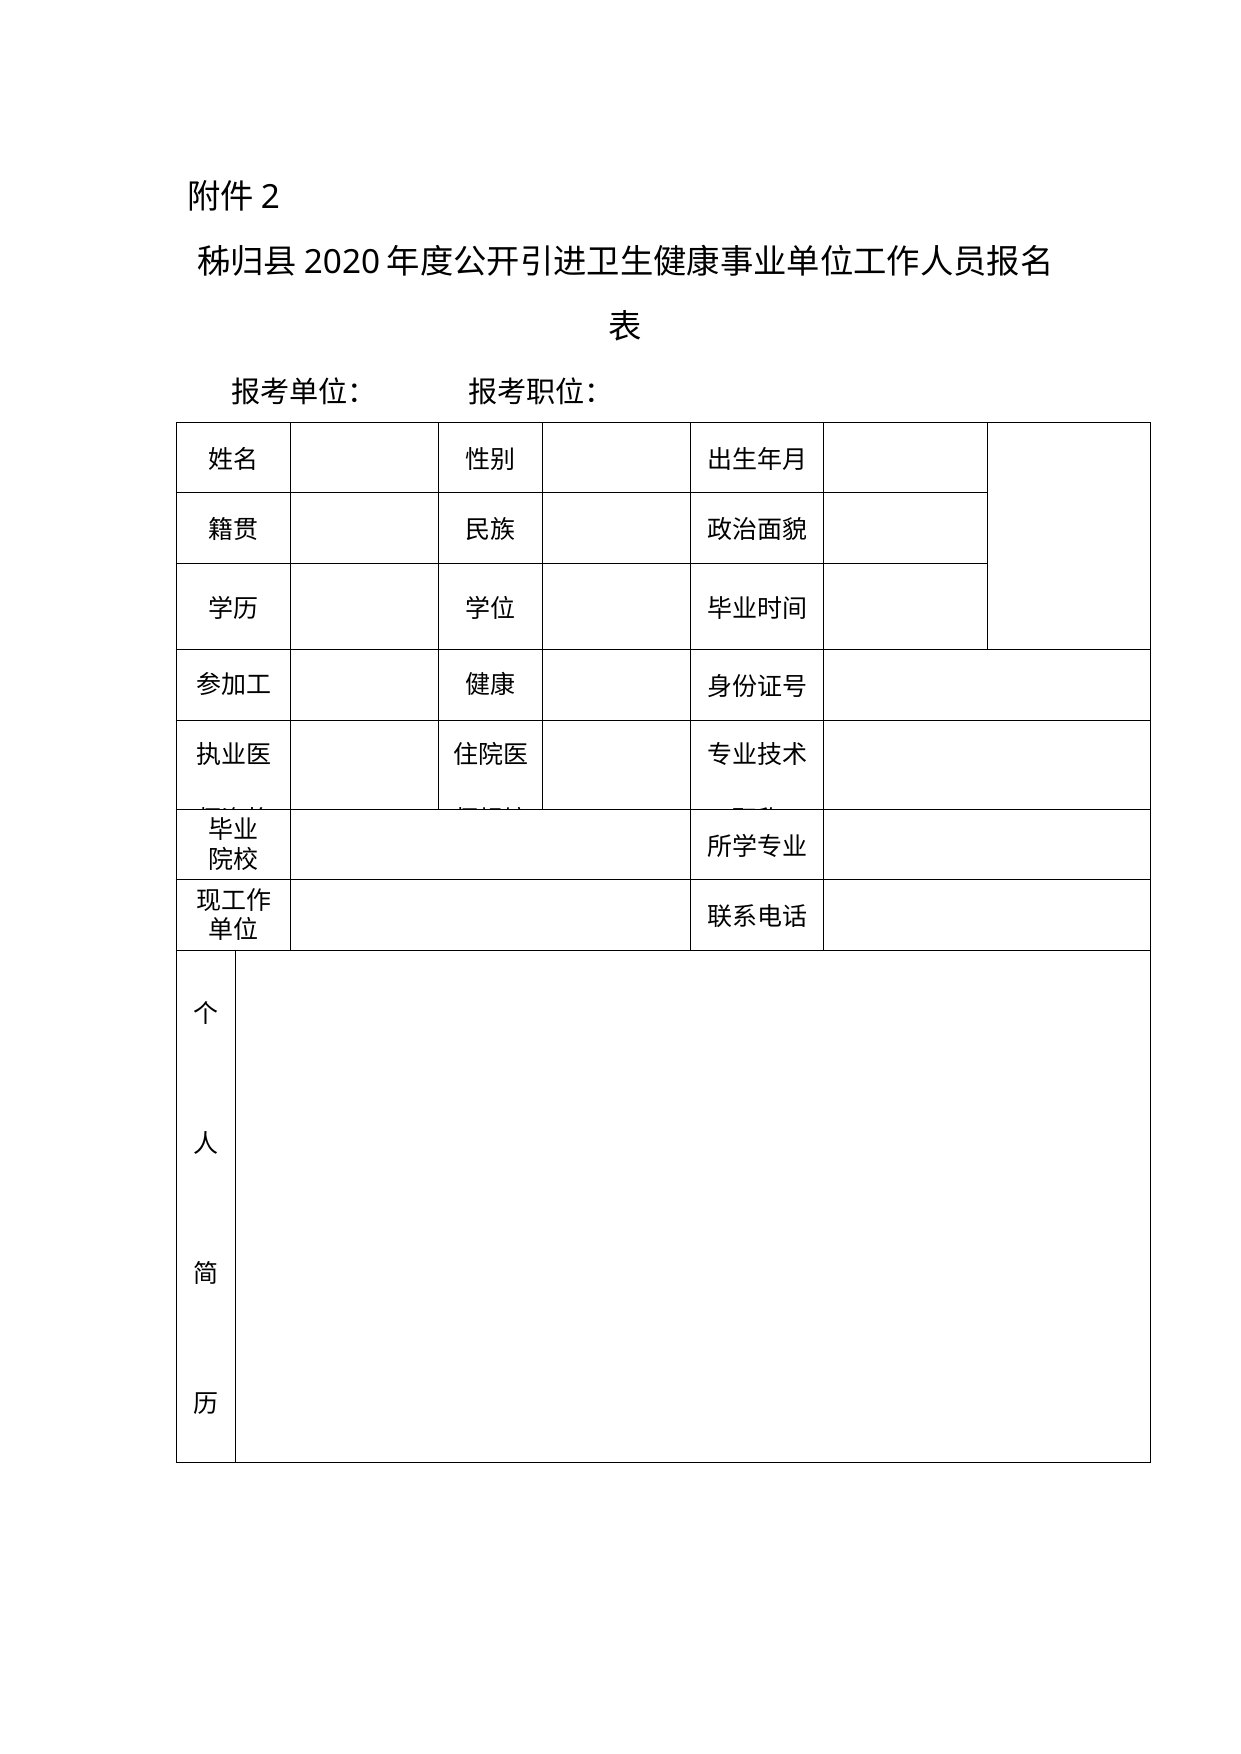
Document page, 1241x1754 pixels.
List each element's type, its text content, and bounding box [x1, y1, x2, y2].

table_cell 住院医师规培证号 [439, 721, 542, 809]
table_cell [291, 564, 438, 649]
text 附件2 [187, 162, 1063, 227]
table_header 姓名 [177, 423, 290, 492]
table_cell 毕业时间 [691, 564, 823, 649]
table_cell [236, 951, 1150, 1462]
table_cell [543, 650, 690, 719]
table_cell 现工作单位 [177, 880, 290, 949]
table_cell [824, 721, 1150, 809]
table_cell [543, 564, 690, 649]
text 报考单位： 报考职位： [187, 357, 1063, 422]
table_cell [291, 880, 690, 949]
table_cell 联系电话 [691, 880, 823, 949]
table_header [988, 423, 1150, 649]
table_cell 学位 [439, 564, 542, 649]
table_cell [543, 721, 690, 809]
table_cell [824, 493, 987, 562]
text 秭归县2020年度公开引进卫生健康事业单位工作人员报名表 [187, 227, 1063, 357]
table_cell [543, 493, 690, 562]
table_header [291, 423, 438, 492]
table_header 出生年月 [691, 423, 823, 492]
table_cell 个 人 简 历 [177, 951, 235, 1462]
table_cell 毕业 院校 [177, 810, 290, 879]
table_header [824, 423, 987, 492]
table_header 性别 [439, 423, 542, 492]
table_cell 健康 状况 [439, 650, 542, 719]
table_cell [291, 650, 438, 719]
table_cell 学历 [177, 564, 290, 649]
table_cell 专业技术职称 [691, 721, 823, 809]
table_cell [291, 721, 438, 809]
table_cell [824, 810, 1150, 879]
table_cell [824, 650, 1150, 719]
table_cell [824, 564, 987, 649]
table_cell 所学专业 [691, 810, 823, 879]
table_cell [824, 880, 1150, 949]
table_cell [291, 810, 690, 879]
table_cell 籍贯 [177, 493, 290, 562]
table_cell 执业医师资格证号 [177, 721, 290, 809]
table_cell [291, 493, 438, 562]
table_header [543, 423, 690, 492]
table_cell 政治面貌 [691, 493, 823, 562]
table_cell 身份证号 [691, 650, 823, 719]
table_cell 民族 [439, 493, 542, 562]
table_cell 参加工作时间 [177, 650, 290, 719]
